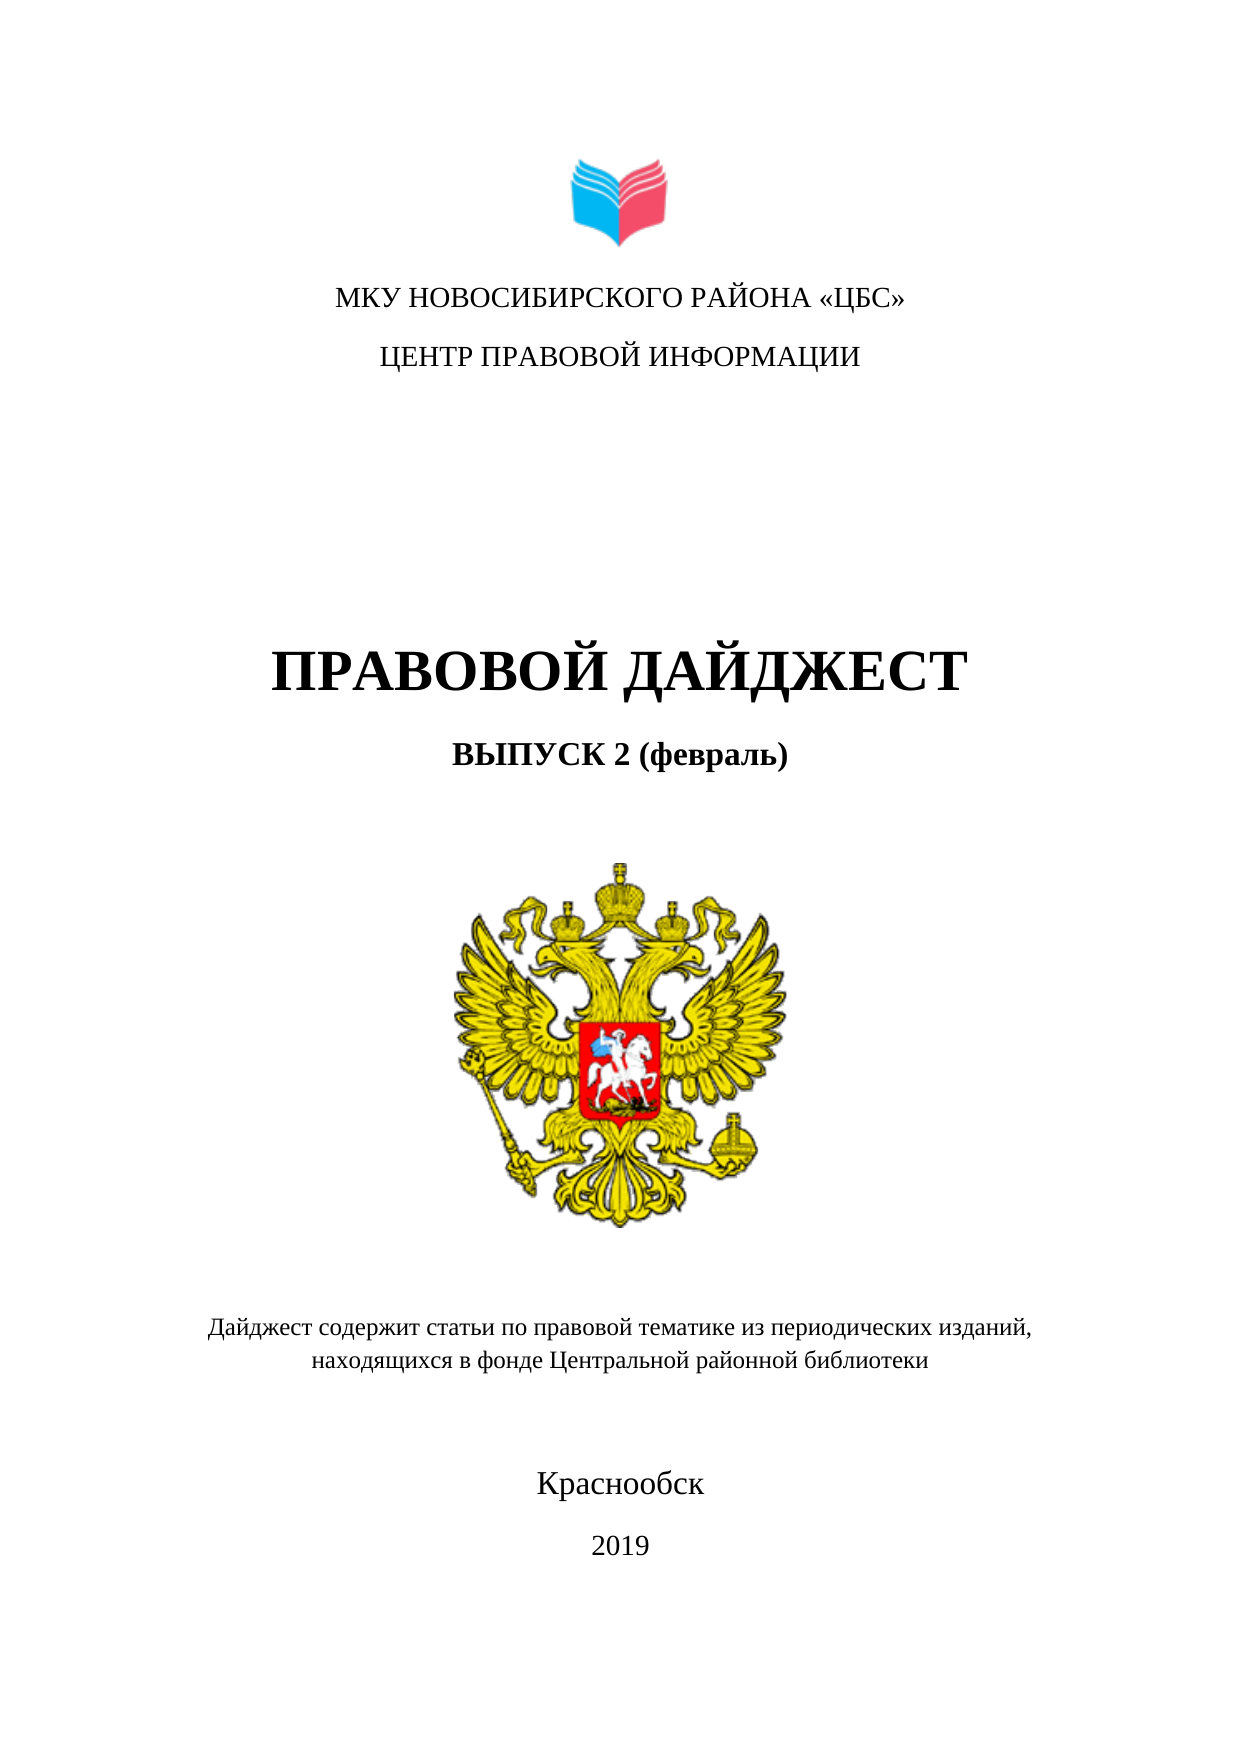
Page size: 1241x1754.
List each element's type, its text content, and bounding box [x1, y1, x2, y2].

text 2019 [150, 1528, 1090, 1562]
picture [563, 150, 677, 255]
text Дайджест содержит статьи по правовой тематике из периодических изданий, находящихся в фонде Центральной районной библиотеки [150, 1312, 1090, 1374]
text Краснообск [150, 1464, 1090, 1502]
text ПРАВОВОЙ ДАЙДЖЕСТ [150, 636, 1090, 703]
picture [453, 863, 787, 1228]
text МКУ НОВОСИБИРСКОГО РАЙОНА «ЦБС» [150, 280, 1090, 313]
text ЦЕНТР ПРАВОВОЙ ИНФОРМАЦИИ [150, 339, 1090, 373]
text ВЫПУСК 2 (февраль) [150, 734, 1090, 772]
